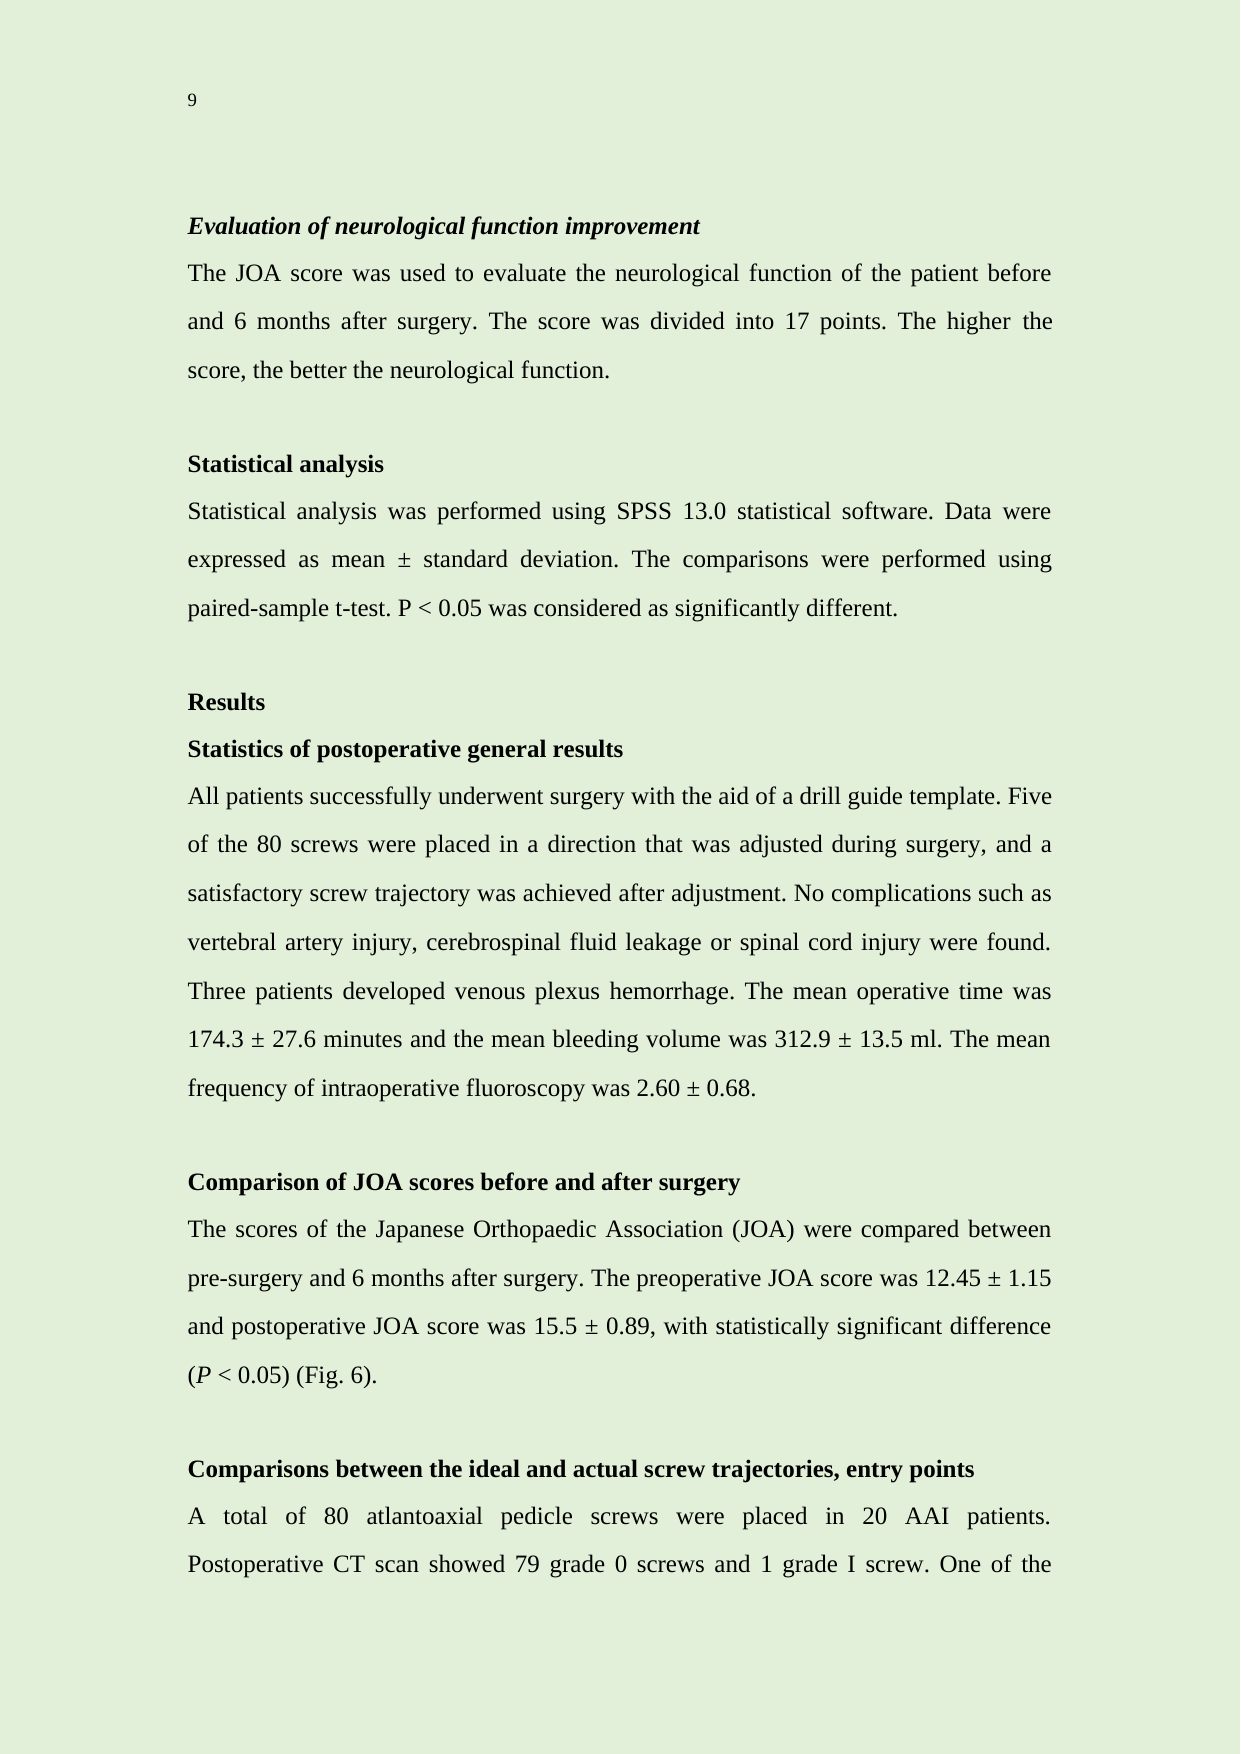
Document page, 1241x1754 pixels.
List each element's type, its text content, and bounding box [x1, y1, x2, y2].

text The JOA score was used to evaluate the neurological function of the patient before and 6 months after surgery. The score was divided into 17 points. The higher the score, the better the neurological function. [187, 256, 1053, 386]
text Statistical analysis was performed using SPSS 13.0 statistical software. Data were expressed as mean ± standard deviation. The comparisons were performed using paired-sample t-test. P < 0.05 was considered as significantly different. [187, 494, 1053, 624]
text The scores of the Japanese Orthopaedic Association (JOA) were compared between pre-surgery and 6 months after surgery. The preoperative JOA score was 12.45 ± 1.15 and postoperative JOA score was 15.5 ± 0.89, with statistically significant difference (P < 0.05) (Fig. 6). [187, 1212, 1053, 1391]
text Comparisons between the ideal and actual screw trajectories, entry points [187, 1452, 1053, 1484]
text Statistics of postoperative general results [187, 732, 1053, 764]
text All patients successfully underwent surgery with the aid of a drill guide template. Five of the 80 screws were placed in a direction that was adjusted during surgery, and a satisfactory screw trajectory was achieved after adjustment. No complications such as vertebral artery injury, cerebrospinal fluid leakage or spinal cord injury were found. Three patients developed venous plexus hemorrhage. The mean operative time was 174.3 ± 27.6 minutes and the mean bleeding volume was 312.9 ± 13.5 ml. The mean frequency of intraoperative fluoroscopy was 2.60 ± 0.68. [187, 779, 1053, 1104]
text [187, 1499, 1053, 1580]
text Evaluation of neurological function improvement [187, 209, 1053, 241]
text Statistical analysis [187, 447, 1053, 479]
text Comparison of JOA scores before and after surgery [187, 1165, 1053, 1198]
text Results [187, 685, 1053, 718]
